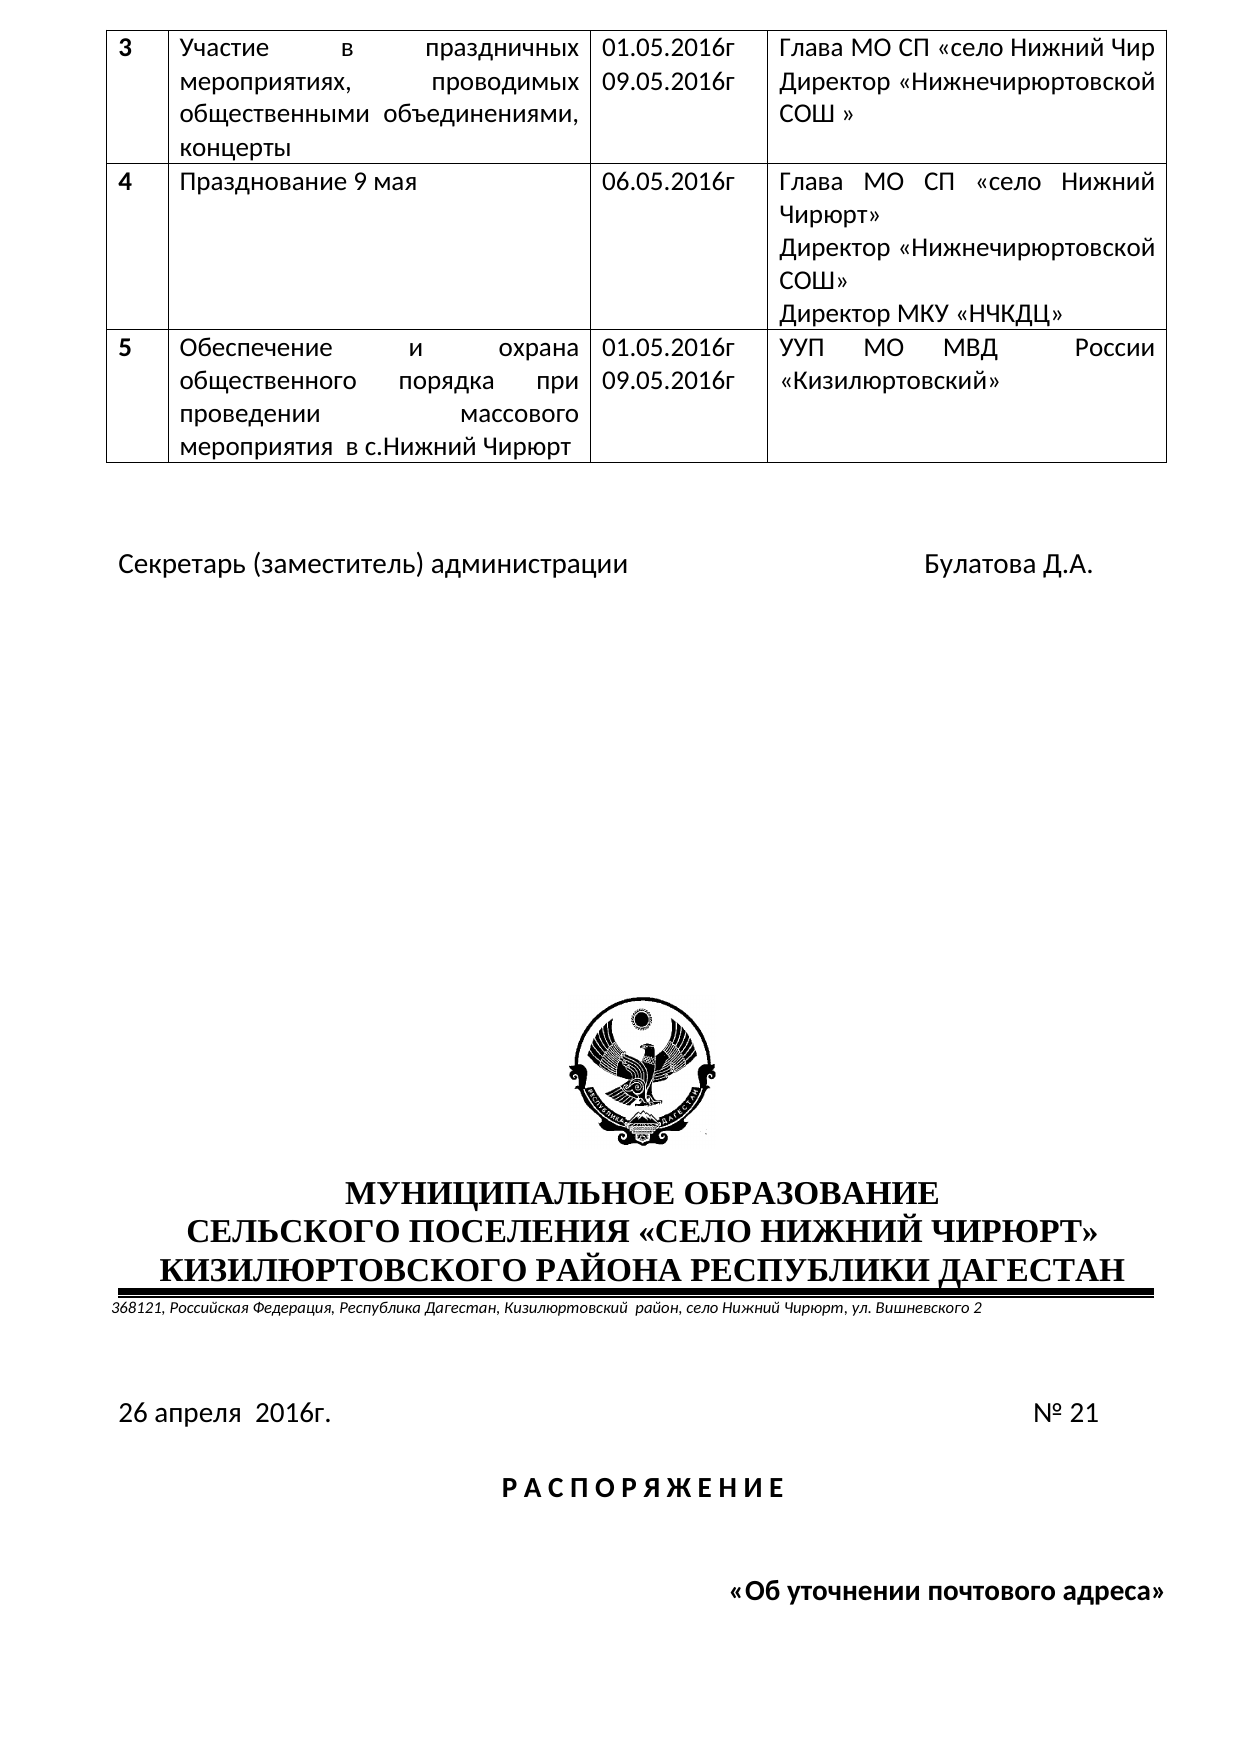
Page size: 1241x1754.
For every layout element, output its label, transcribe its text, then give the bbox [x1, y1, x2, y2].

table_cell 01.05.2016г 09.05.2016г [591, 330, 767, 462]
table_cell 01.05.2016г 09.05.2016г [591, 31, 767, 163]
table_cell 06.05.2016г [591, 164, 767, 329]
text МУНИЦИПАЛЬНОЕ ОБРАЗОВАНИЕ [118, 1173, 1167, 1212]
table_header 368121, Российская Федерация, Республика Дагестан, Кизилюртовский район, село Нижний Чирюрт, ул. Вишневского 2 [118, 1298, 1154, 1394]
table_cell УУП МО МВД России «Кизилюртовский» [768, 330, 1166, 462]
table_cell Празднование 9 мая [169, 164, 590, 329]
table_cell 3 [107, 31, 168, 163]
picture [568, 995, 717, 1149]
text Р А С П О Р Я Ж Е Н И Е [118, 1469, 1167, 1505]
table_cell 5 [107, 330, 168, 462]
list 26 апреля 2016г. № 21 [118, 1394, 1167, 1430]
text Секретарь (заместитель) администрации Булатова Д.А. [118, 545, 1167, 581]
text СЕЛЬСКОГО ПОСЕЛЕНИЯ «СЕЛО НИЖНИЙ ЧИРЮРТ» КИЗИЛЮРТОВСКОГО РАЙОНА РЕСПУБЛИКИ ДАГЕСТАН [118, 1212, 1167, 1288]
text «Об уточнении почтового адреса» [118, 1572, 1167, 1607]
table_cell 4 [107, 164, 168, 329]
table_cell Глава МО СП «село Нижний Чир Директор «Нижнечирюртовской СОШ » [768, 31, 1166, 163]
table_cell Обеспечение и охрана общественного порядка при проведении массового мероприятия в с.Нижний Чирюрт [169, 330, 590, 462]
table_cell Глава МО СП «село Нижний Чирюрт» Директор «Нижнечирюртовской СОШ» Директор МКУ «НЧКДЦ» [768, 164, 1166, 329]
table_cell Участие в праздничных мероприятиях, проводимых общественными объединениями, концерты [169, 31, 590, 163]
